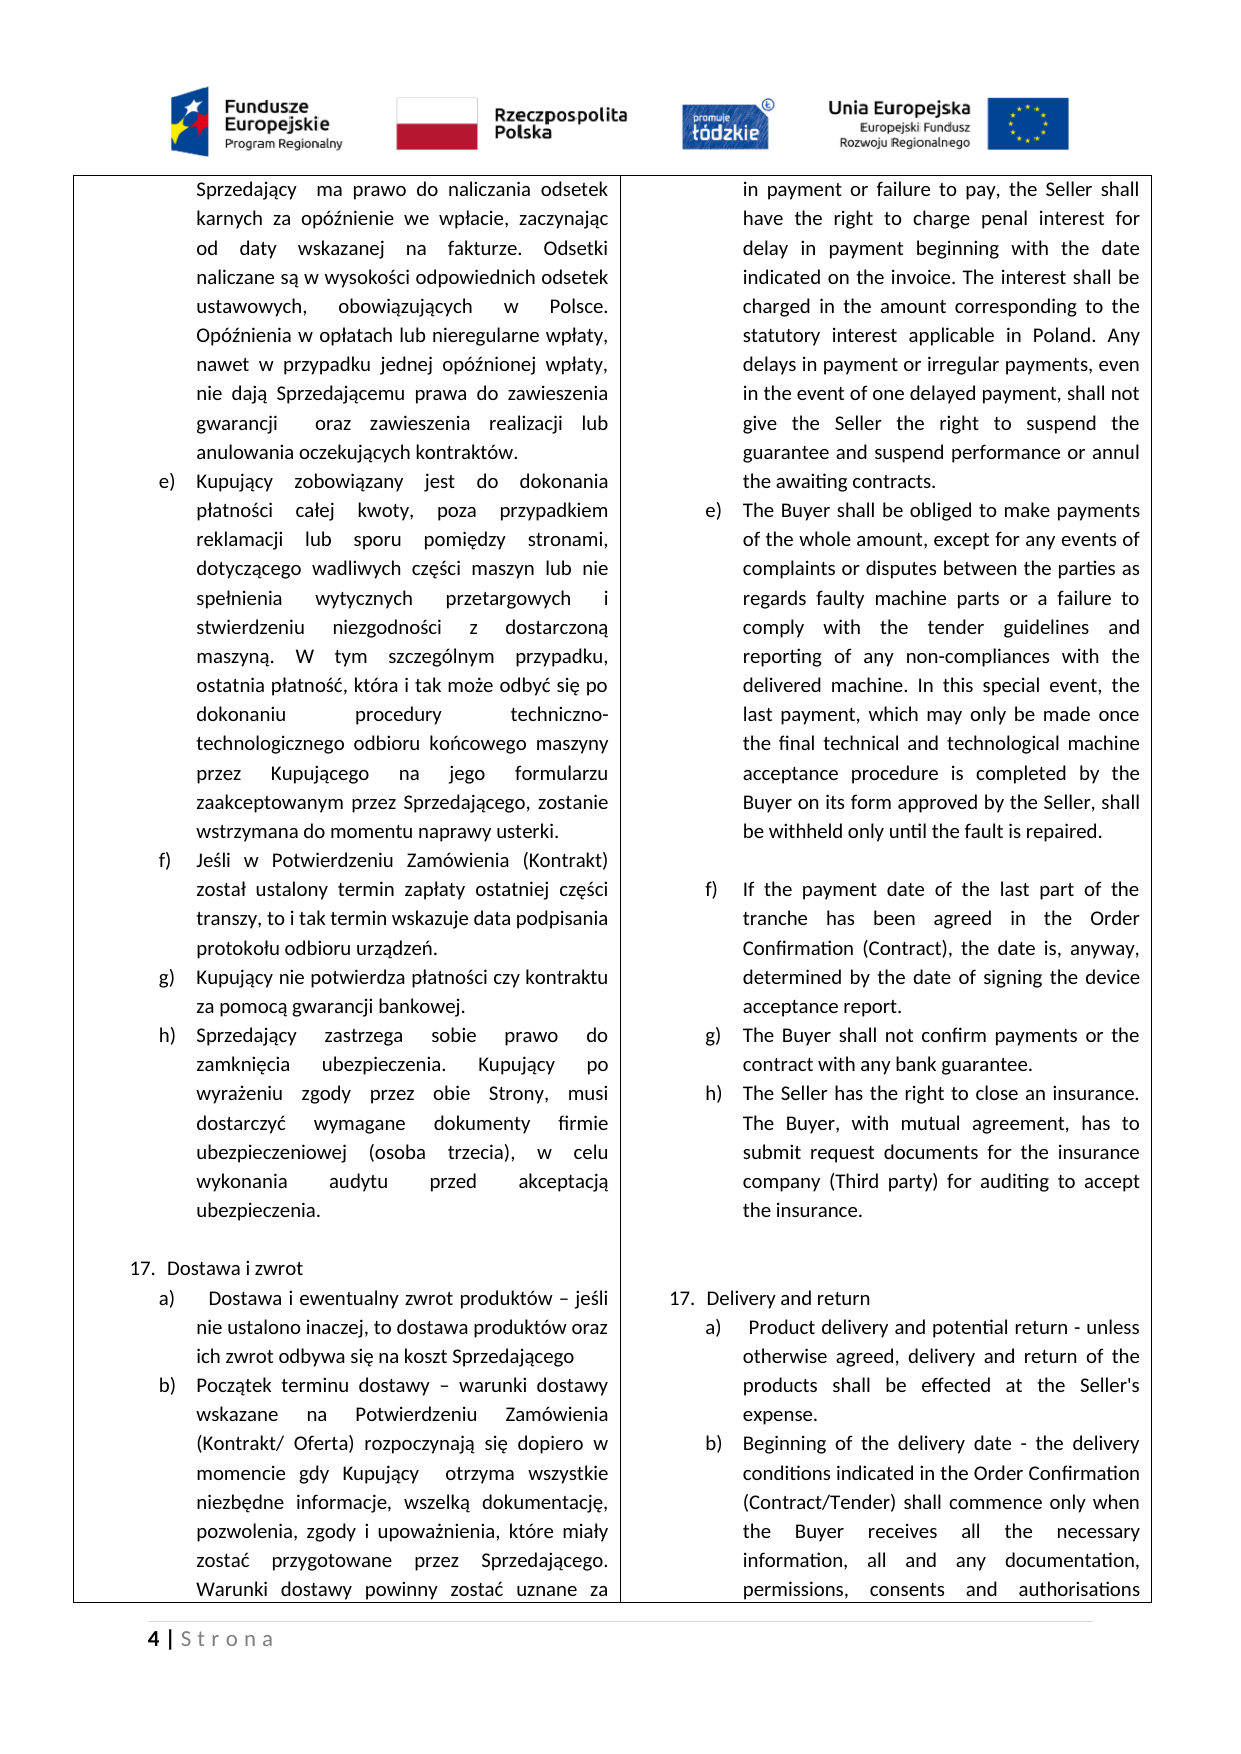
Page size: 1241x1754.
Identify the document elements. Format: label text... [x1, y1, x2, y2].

picture [147, 73, 1093, 175]
